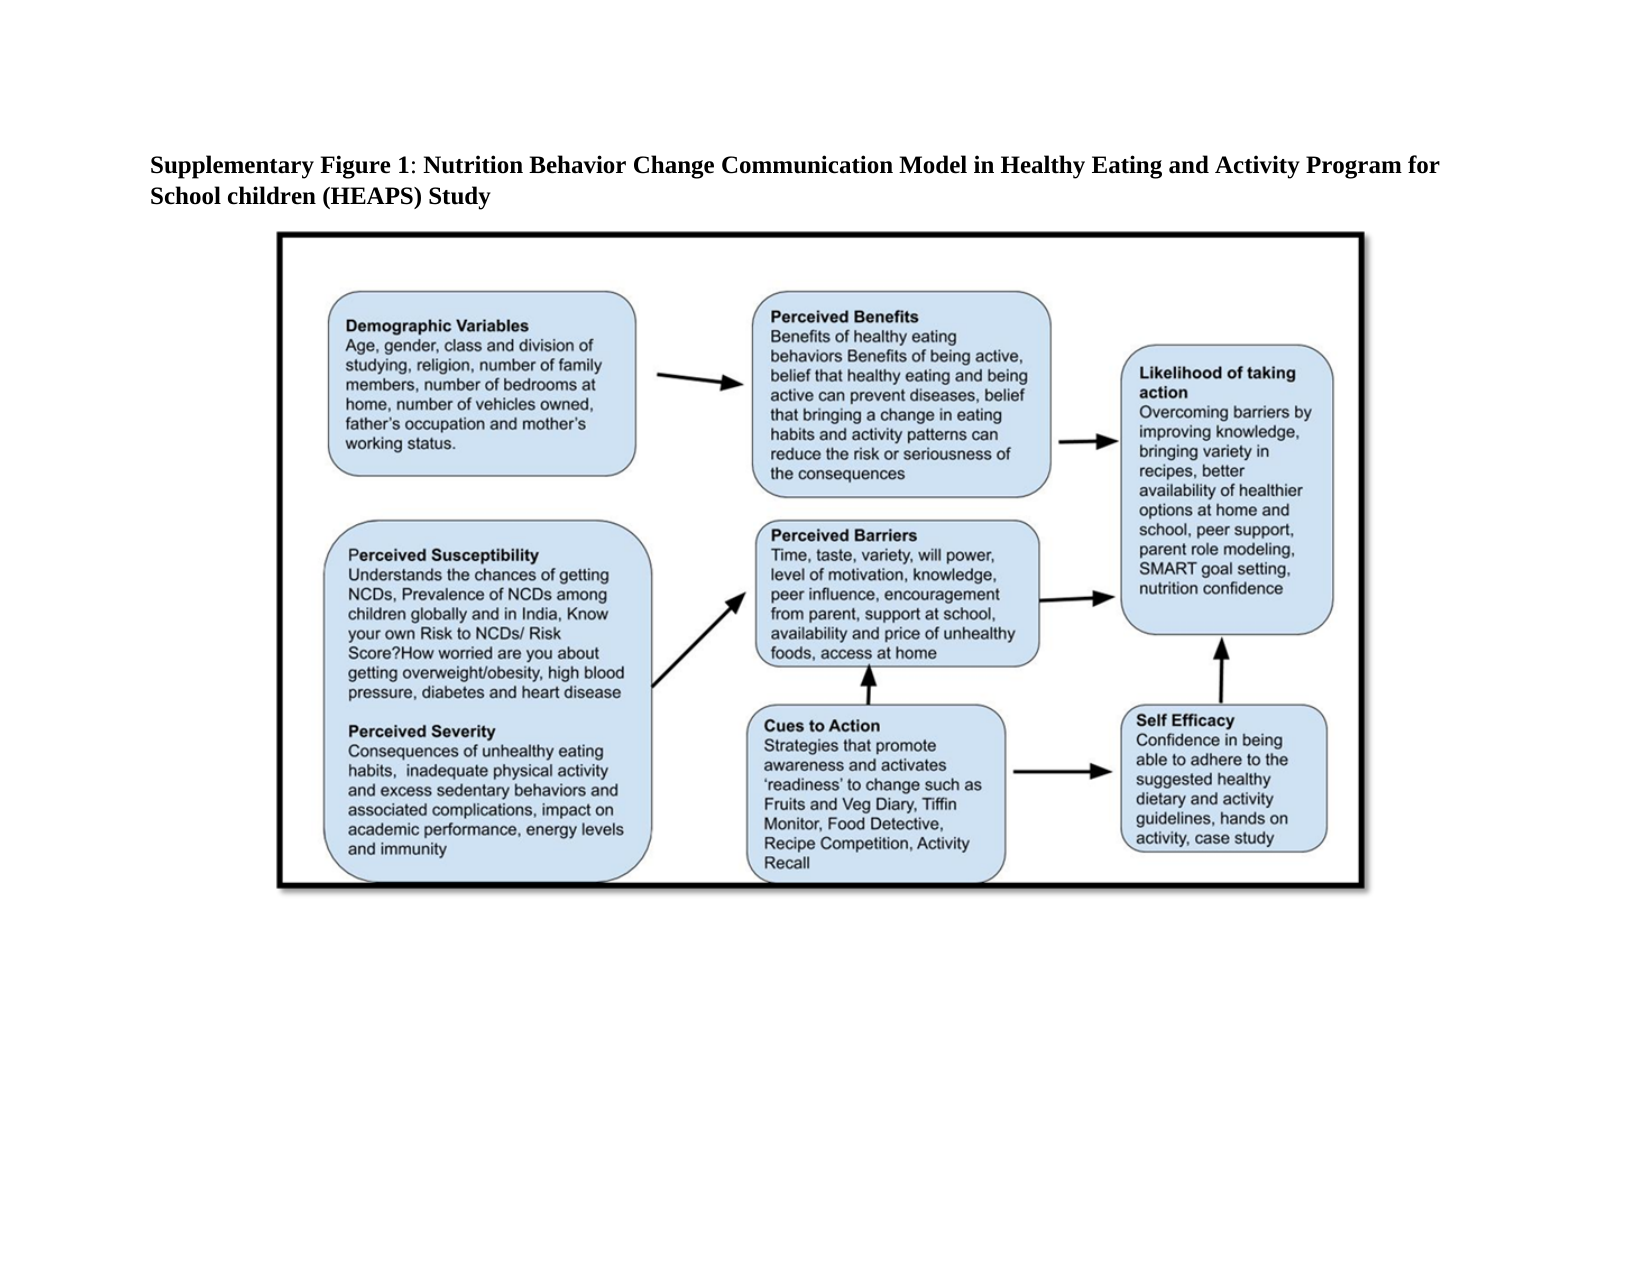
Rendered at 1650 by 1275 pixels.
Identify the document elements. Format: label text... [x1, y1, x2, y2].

picture [273, 228, 1377, 901]
text Supplementary Figure 1: Nutrition Behavior Change Communication Model in Healthy Eating and Activity Program for School children (HEAPS) Study [150, 150, 1500, 210]
